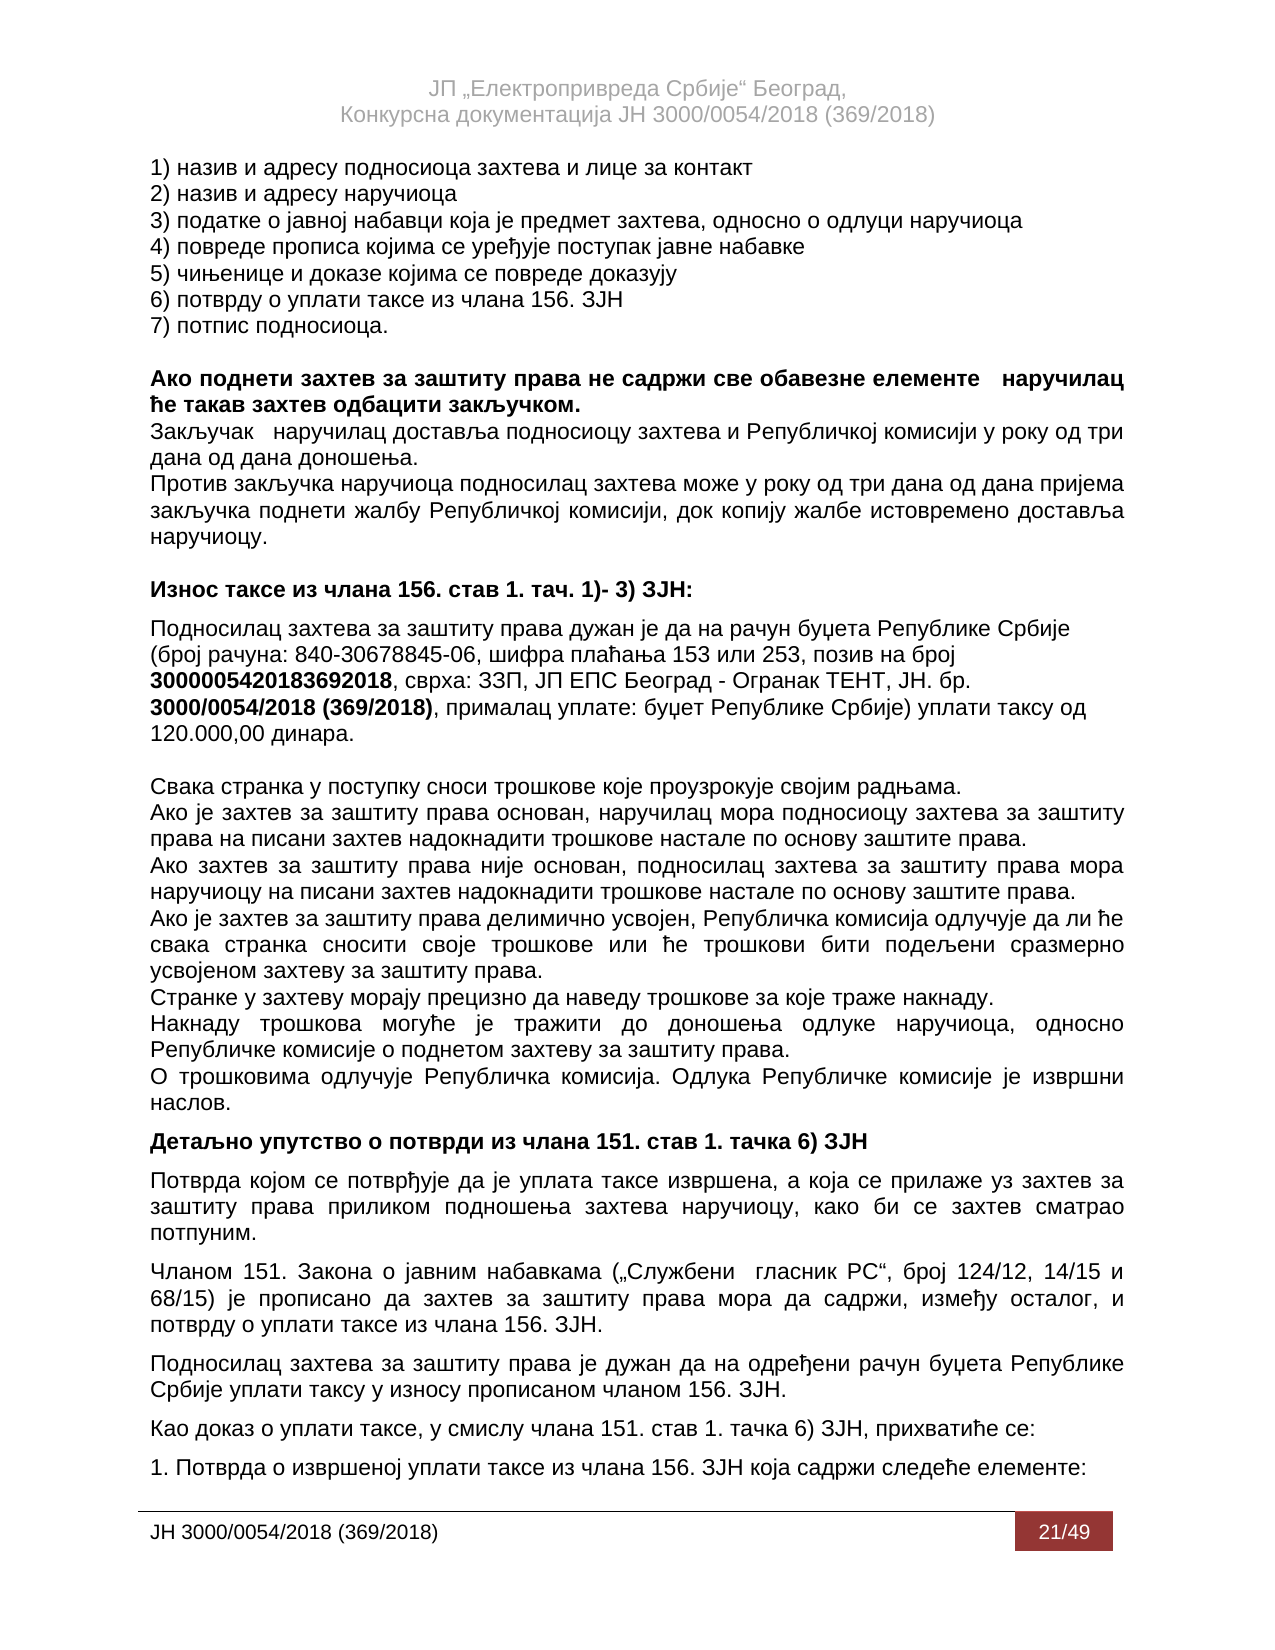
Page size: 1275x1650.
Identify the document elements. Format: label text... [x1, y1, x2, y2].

text Накнаду трошкова могуће је тражити до доношења одлуке наручиоца, односно Републичке комисије о поднетом захтеву за заштиту права. [150, 1010, 1125, 1063]
text О трошковима одлучује Републичка комисија. Одлука Републичке комисије је извршни наслов. [150, 1063, 1125, 1115]
text 6) потврду о уплати таксе из члана 156. ЗЈН [150, 286, 1125, 312]
text 3) податке о јавној набавци која је предмет захтева, односно о одлуци наручиоца [150, 207, 1125, 233]
text 7) потпис подносиоца. [150, 312, 1125, 338]
text Детаљно упутство о потврди из члана 151. став 1. тачка 6) ЗЈН [150, 1128, 1125, 1154]
text Износ таксе из члана 156. став 1. тач. 1)- 3) ЗЈН: [150, 576, 1125, 602]
text 4) повреде прописа којима се уређује поступак јавне набавке [150, 233, 1125, 259]
text 2) назив и адресу наручиоца [150, 180, 1125, 207]
text Ако захтев за заштиту права није основан, подносилац захтева за заштиту права мора наручиоцу на писани захтев надокнадити трошкове настале по основу заштите права. [150, 852, 1125, 904]
text Потврда којом се потврђује да је уплата таксе извршена, а која се прилаже уз захтев за заштиту права приликом подношења захтева наручиоцу, како би се захтев сматрао потпуним. [150, 1167, 1125, 1246]
text Као доказ о уплати таксе, у смислу члана 151. став 1. тачка 6) ЗЈН, прихватиће се: [150, 1415, 1125, 1441]
text Ако поднети захтев за заштиту права не садржи све обавезне елементе наручилац ће такав захтев одбацити закључком. [150, 365, 1125, 418]
text Подносилац захтева за заштиту права је дужан да на одређени рачун буџета Републике Србије уплати таксу у износу прописаном чланом 156. ЗЈН. [150, 1350, 1125, 1402]
text 5) чињенице и доказе којима се повреде доказују [150, 259, 1125, 286]
text 1) назив и адресу подносиоца захтева и лице за контакт [150, 154, 1125, 180]
text Свака странка у поступку сноси трошкове које проузрокује својим радњама. [150, 773, 1125, 799]
text Против закључка наручиоца подносилац захтева може у року од три дана од дана пријема закључка поднети жалбу Републичкој комисији, док копију жалбе истовремено доставља наручиоцу. [150, 470, 1125, 549]
text Странке у захтеву морају прецизно да наведу трошкове за које траже накнаду. [150, 983, 1125, 1010]
text Подносилац захтева за заштиту права дужан је да на рачун буџета Републике Србије (број рачуна: 840-30678845-06, шифра плаћања 153 или 253, позив на број 3000005420183692018, сврха: ЗЗП, ЈП ЕПС Београд - Огранак ТЕНТ, JН. бр. 3000/0054/2018 (369/2018), прималац уплате: буџет Републике Србије) уплати таксу од 120.000,00 динара. [150, 614, 1125, 746]
text 1. Потврда о извршеној уплати таксе из члана 156. ЗЈН која садржи следеће елементе: [150, 1454, 1125, 1480]
text Ако је захтев за заштиту права основан, наручилац мора подносиоцу захтева за заштиту права на писани захтев надокнадити трошкове настале по основу заштите права. [150, 799, 1125, 852]
text Закључак наручилац доставља подносиоцу захтева и Републичкој комисији у року од три дана од дана доношења. [150, 418, 1125, 470]
text Ако је захтев за заштиту права делимично усвојен, Републичка комисија одлучује да ли ће свака странка сносити своје трошкове или ће трошкови бити подељени сразмерно усвојеном захтеву за заштиту права. [150, 904, 1125, 983]
text Чланом 151. Закона о јавним набавкама („Службени гласник РС“, број 124/12, 14/15 и 68/15) је прописано да захтев за заштиту права мора да садржи, између осталог, и потврду о уплати таксе из члана 156. ЗЈН. [150, 1258, 1125, 1337]
